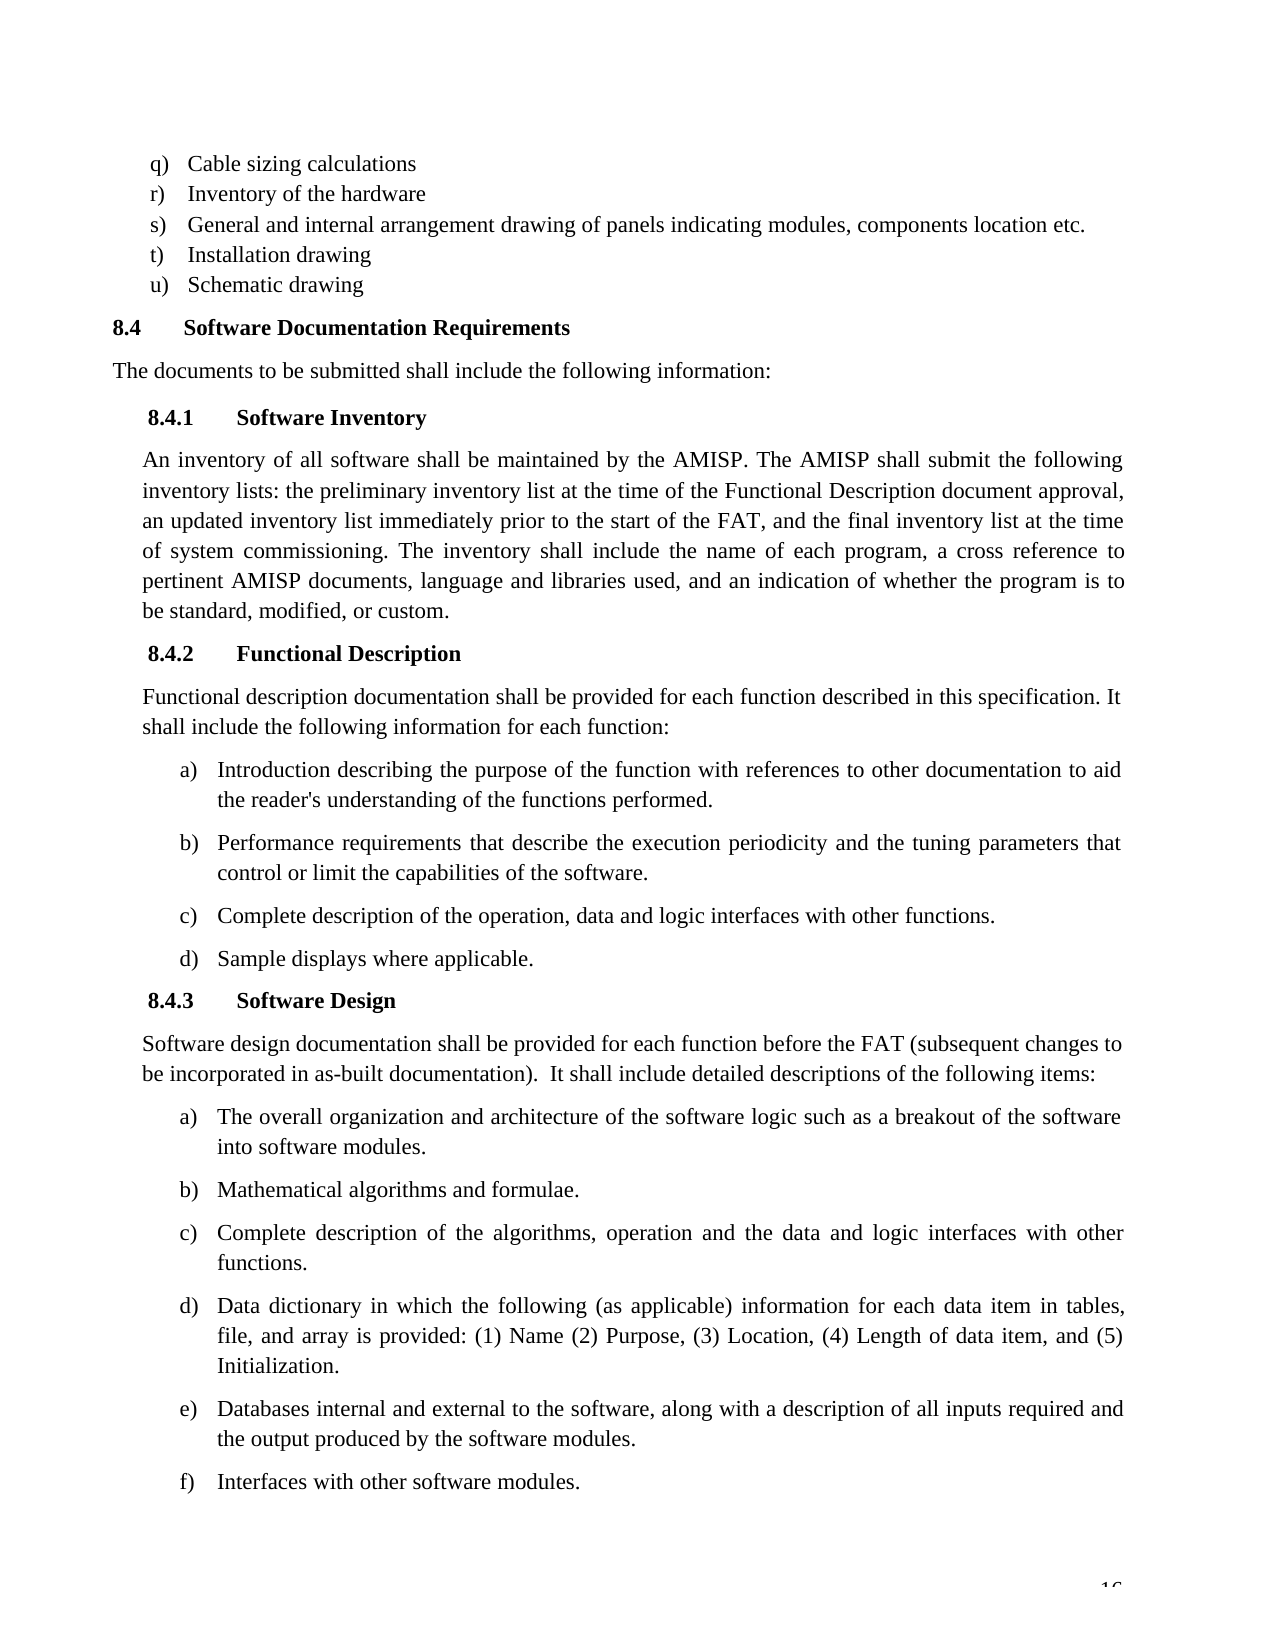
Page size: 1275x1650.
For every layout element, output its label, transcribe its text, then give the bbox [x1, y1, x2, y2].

list Data dictionary in which the following (as applicable) information for each data item in tables, file, and array is provided: (1) Name (2) Purpose, (3) Location, (4) Length of data item, and (5) Initialization. [179, 1292, 1125, 1378]
list Interfaces with other software modules. [179, 1468, 1223, 1494]
list Software Documentation Requirements [112, 314, 1223, 340]
list Sample displays where applicable. [179, 944, 1223, 971]
list Functional Description [148, 640, 1223, 667]
text Software design documentation shall be provided for each function before the FAT (subsequent changes to be incorporated in as-built documentation). It shall include detailed descriptions of the following items: [142, 1030, 1125, 1087]
list Software Inventory [148, 404, 1223, 430]
list General and internal arrangement drawing of panels indicating modules, components location etc. [150, 211, 1223, 237]
list Performance requirements that describe the execution periodicity and the tuning parameters that control or limit the capabilities of the software. [179, 829, 1125, 886]
list Complete description of the operation, data and logic interfaces with other functions. [179, 902, 1223, 928]
list Introduction describing the purpose of the function with references to other documentation to aid the reader's understanding of the functions performed. [179, 756, 1125, 813]
list Databases internal and external to the software, along with a description of all inputs required and the output produced by the software modules. [179, 1395, 1125, 1451]
list Installation drawing [150, 241, 1223, 267]
list Complete description of the algorithms, operation and the data and logic interfaces with other functions. [179, 1219, 1125, 1275]
text An inventory of all software shall be maintained by the AMISP. The AMISP shall submit the following inventory lists: the preliminary inventory list at the time of the Functional Description document approval, an updated inventory list immediately prior to the start of the FAT, and the final inventory list at the time of system commissioning. The inventory shall include the name of each program, a cross reference to pertinent AMISP documents, language and libraries used, and an indication of whether the program is to be standard, modified, or custom. [142, 447, 1125, 624]
list Mathematical algorithms and formulae. [179, 1176, 1223, 1202]
list The overall organization and architecture of the software logic such as a breakout of the software into software modules. [179, 1103, 1125, 1160]
text Functional description documentation shall be provided for each function described in this specification. It shall include the following information for each function: [142, 683, 1126, 740]
list Inventory of the hardware [150, 180, 1223, 207]
list Software Design [148, 987, 1223, 1014]
text The documents to be submitted shall include the following information: [112, 357, 1223, 383]
list Schematic drawing [150, 271, 1223, 298]
list Cable sizing calculations [150, 150, 1223, 176]
